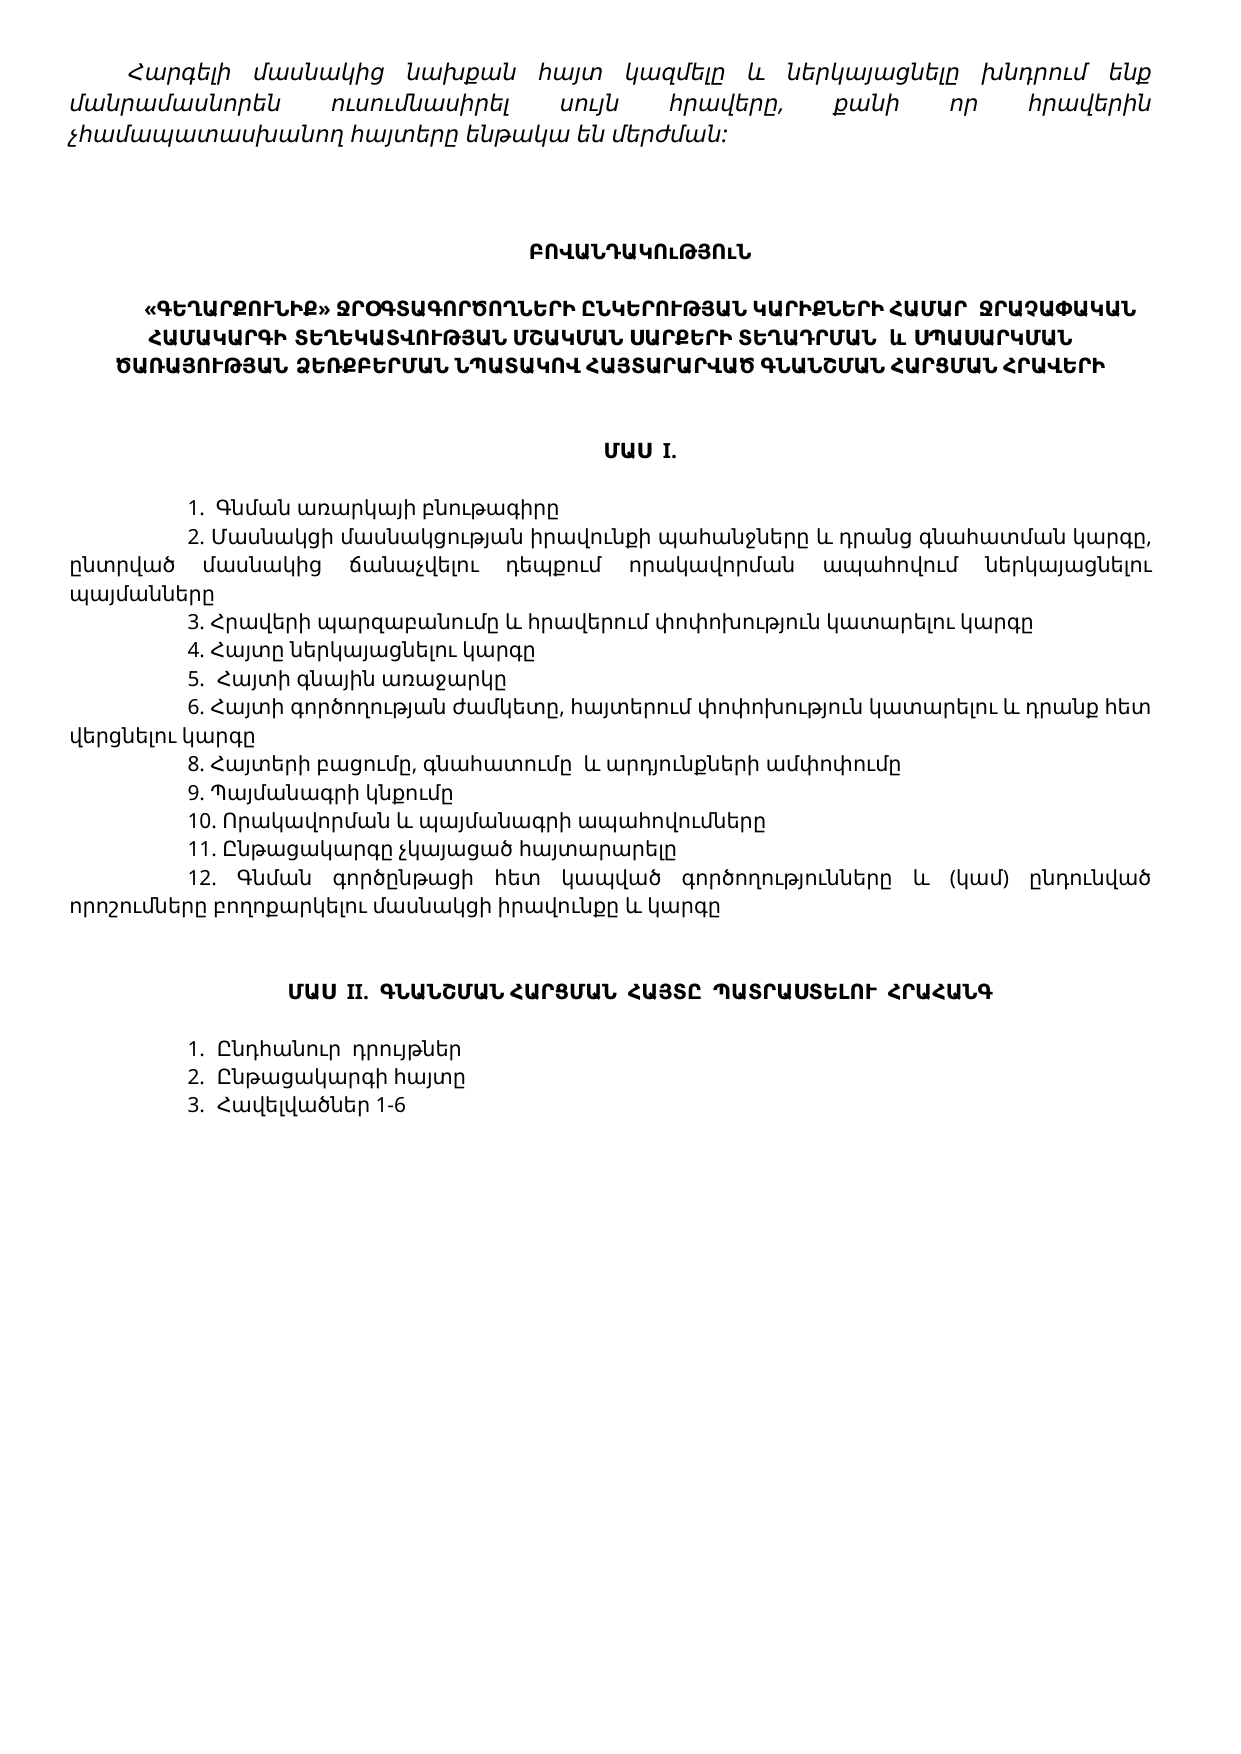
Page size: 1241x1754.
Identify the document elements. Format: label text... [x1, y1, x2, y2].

text ՄԱՍ I. [69, 436, 1152, 465]
text 5. Հայտի գնային առաջարկը [69, 664, 1152, 692]
text ՄԱՍ II. ԳՆԱՆՇՄԱՆ ՀԱՐՑՄԱՆ ՀԱՅՏԸ ՊԱՏՐԱՍՏԵԼՈՒ ՀՐԱՀԱՆԳ [69, 977, 1152, 1005]
text 11. Ընթացակարգը չկայացած հայտարարելը [69, 834, 1152, 863]
text «ԳԵՂԱՐՔՈՒՆԻՔ» ՋՐՕԳՏԱԳՈՐԾՈՂՆԵՐԻ ԸՆԿԵՐՈՒԹՅԱՆ ԿԱՐԻՔՆԵՐԻ ՀԱՄԱՐ ՋՐԱՉԱՓԱԿԱՆ ՀԱՄԱԿԱՐԳԻ ՏԵՂԵԿԱՏՎՈՒԹՅԱՆ ՄՇԱԿՄԱՆ ՍԱՐՔԵՐԻ ՏԵՂԱԴՐՄԱՆ և ՍՊԱՍԱՐԿՄԱՆ ԾԱՌԱՅՈՒԹՅԱՆ ՁԵՌՔԲԵՐՄԱՆ ՆՊԱՏԱԿՈՎ ՀԱՅՏԱՐԱՐՎԱԾ ԳՆԱՆՇՄԱՆ ՀԱՐՑՄԱՆ ՀՐԱՎԵՐԻ [69, 294, 1152, 379]
text 4. Հայտը ներկայացնելու կարգը [69, 636, 1152, 664]
text 8. Հայտերի բացումը, գնահատումը և արդյունքների ամփոփումը [69, 749, 1152, 778]
text Հարգելի մասնակից նախքան հայտ կազմելը և ներկայացնելը խնդրում ենք մանրամասնորեն ուսումնասիրել սույն հրավերը, քանի որ հրավերին չհամապատասխանող հայտերը ենթակա են մերժման: [69, 56, 1152, 149]
text 3. Հրավերի պարզաբանումը և հրավերում փոփոխություն կատարելու կարգը [69, 607, 1152, 636]
text 1. Գնման առարկայի բնութագիրը [69, 493, 1152, 522]
text 3. Հավելվածներ 1-6 [69, 1091, 1152, 1119]
text 6. Հայտի գործողության ժամկետը, հայտերում փոփոխություն կատարելու և դրանք հետ վերցնելու կարգը [69, 692, 1152, 749]
text 2. Մասնակցի մասնակցության իրավունքի պահանջները և դրանց գնահատման կարգը, ընտրված մասնակից ճանաչվելու դեպքում որակավորման ապահովում ներկայացնելու պայմանները [69, 522, 1152, 607]
text 2. Ընթացակարգի հայտը [69, 1062, 1152, 1091]
text ԲՈՎԱՆԴԱԿՈւԹՅՈւՆ [69, 237, 1152, 266]
text 12. Գնման գործընթացի հետ կապված գործողությունները և (կամ) ընդունված որոշումները բողոքարկելու մասնակցի իրավունքը և կարգը [69, 863, 1152, 920]
text 10. Որակավորման և պայմանագրի ապահովումները [69, 806, 1152, 834]
text 9. Պայմանագրի կնքումը [69, 778, 1152, 806]
text 1. Ընդհանուր դրույթներ [69, 1034, 1152, 1062]
